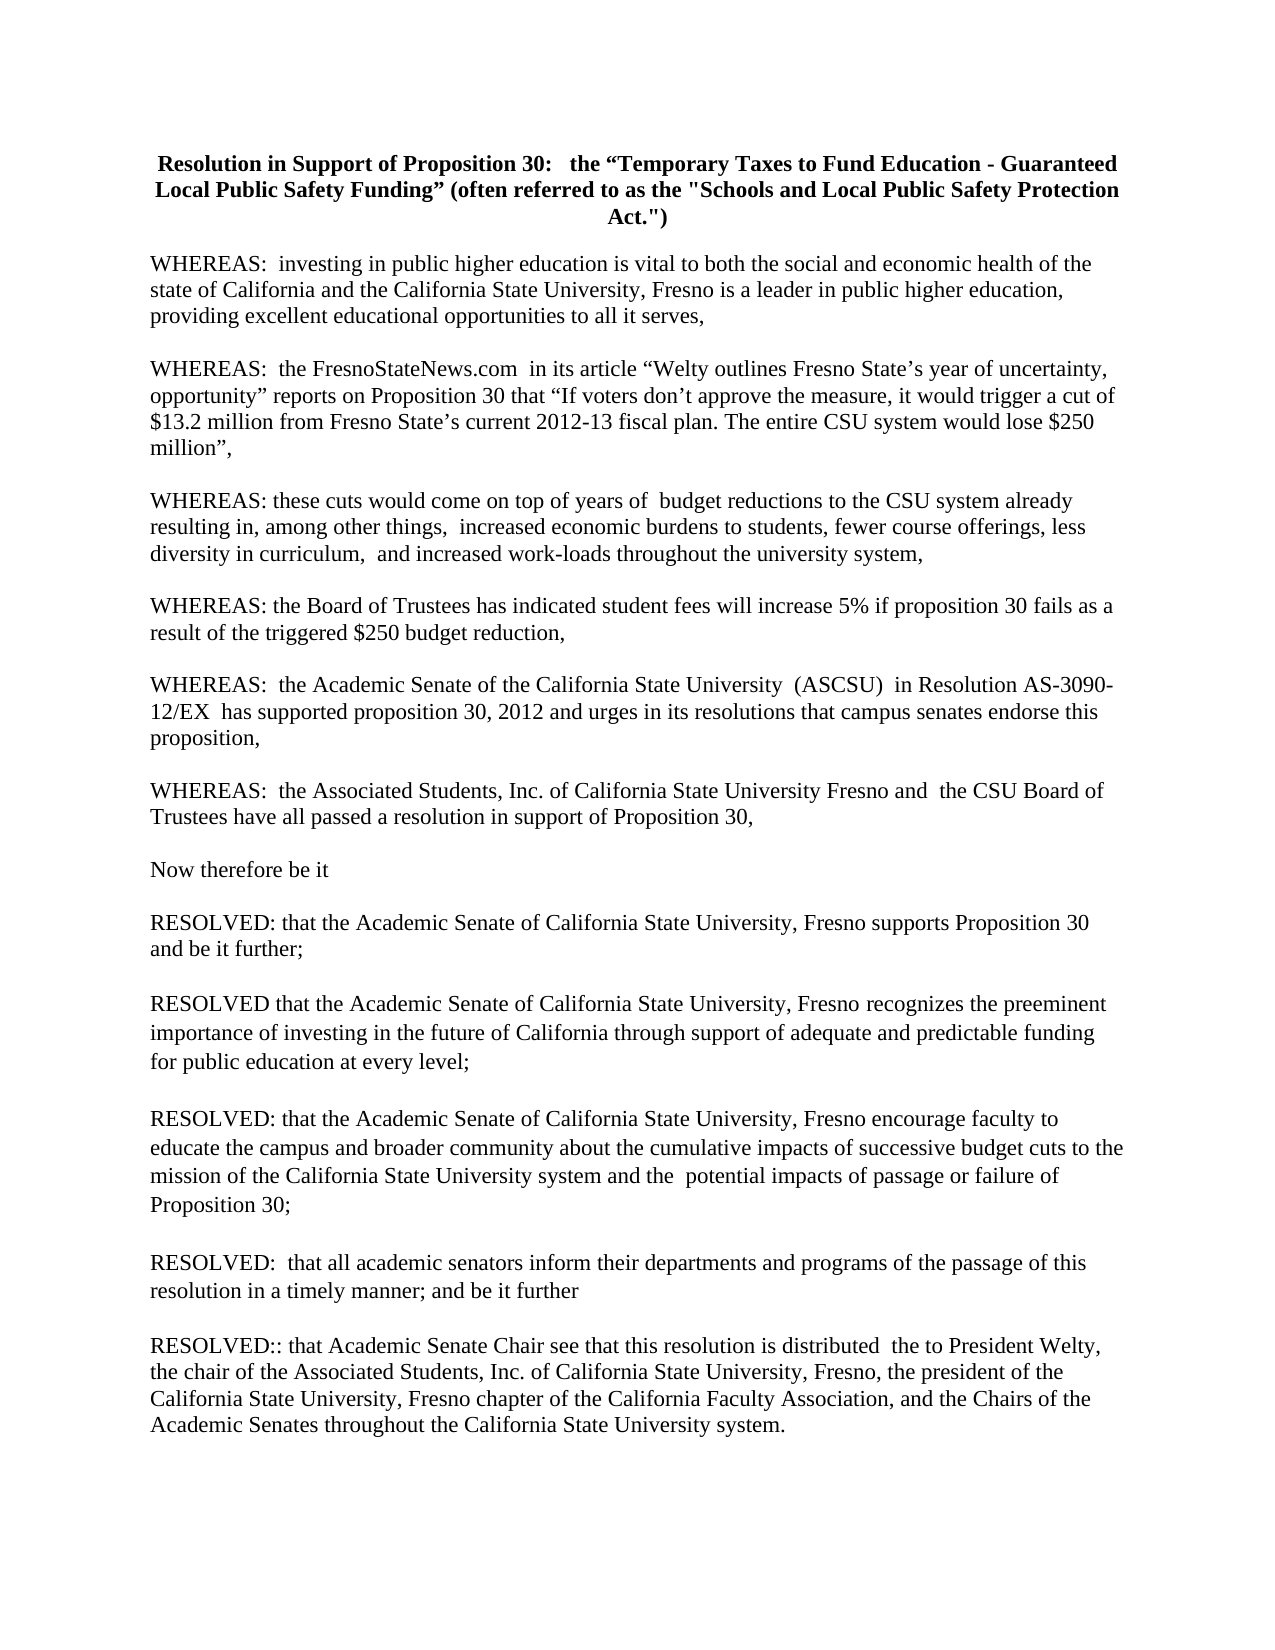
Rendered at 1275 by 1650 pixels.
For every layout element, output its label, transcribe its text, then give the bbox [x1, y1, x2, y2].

text RESOLVED that the Academic Senate of California State University, Fresno recognizes the preeminent importance of investing in the future of California through support of adequate and predictable funding for public education at every level; [150, 988, 1108, 1074]
text RESOLVED: that the Academic Senate of California State University, Fresno supports Proposition 30 and be it further; [150, 909, 1125, 961]
text RESOLVED: that the Academic Senate of California State University, Fresno encourage faculty to educate the campus and broader community about the cumulative impacts of successive budget cuts to the mission of the California State University system and the potential impacts of passage or failure of Proposition 30; [150, 1102, 1125, 1217]
text WHEREAS: the Academic Senate of the California State University (ASCSU) in Resolution AS-3090-12/EX has supported proposition 30, 2012 and urges in its resolutions that campus senates endorse this proposition, [150, 672, 1125, 751]
text WHEREAS: investing in public higher education is vital to both the social and economic health of the state of California and the California State University, Fresno is a leader in public higher education, providing excellent educational opportunities to all it serves, [150, 250, 1125, 329]
text RESOLVED:: that Academic Senate Chair see that this resolution is distributed the to President Welty, the chair of the Associated Students, Inc. of California State University, Fresno, the president of the California State University, Fresno chapter of the California Faculty Association, and the Chairs of the Academic Senates throughout the California State University system. [150, 1332, 1125, 1437]
text Now therefore be it [150, 856, 1125, 882]
text RESOLVED: that all academic senators inform their departments and programs of the passage of this resolution in a timely manner; and be it further [150, 1246, 1117, 1304]
text WHEREAS: the Board of Trustees has indicated student fees will increase 5% if proposition 30 fails as a result of the triggered $250 budget reduction, [150, 592, 1125, 645]
text WHEREAS: the Associated Students, Inc. of California State University Fresno and the CSU Board of Trustees have all passed a resolution in support of Proposition 30, [150, 777, 1125, 830]
text WHEREAS: these cuts would come on top of years of budget reductions to the CSU system already resulting in, among other things, increased economic burdens to students, fewer course offerings, less diversity in curriculum, and increased work-loads throughout the university system, [150, 487, 1125, 566]
text WHEREAS: the FresnoStateNews.com in its article “Welty outlines Fresno State’s year of uncertainty, opportunity” reports on Proposition 30 that “If voters don’t approve the measure, it would trigger a cut of $13.2 million from Fresno State’s current 2012-13 fiscal plan. The entire CSU system would lose $250 million”, [150, 355, 1125, 461]
text Resolution in Support of Proposition 30: the “Temporary Taxes to Fund Education - Guaranteed Local Public Safety Funding” (often referred to as the "Schools and Local Public Safety Protection Act.") [150, 150, 1125, 229]
